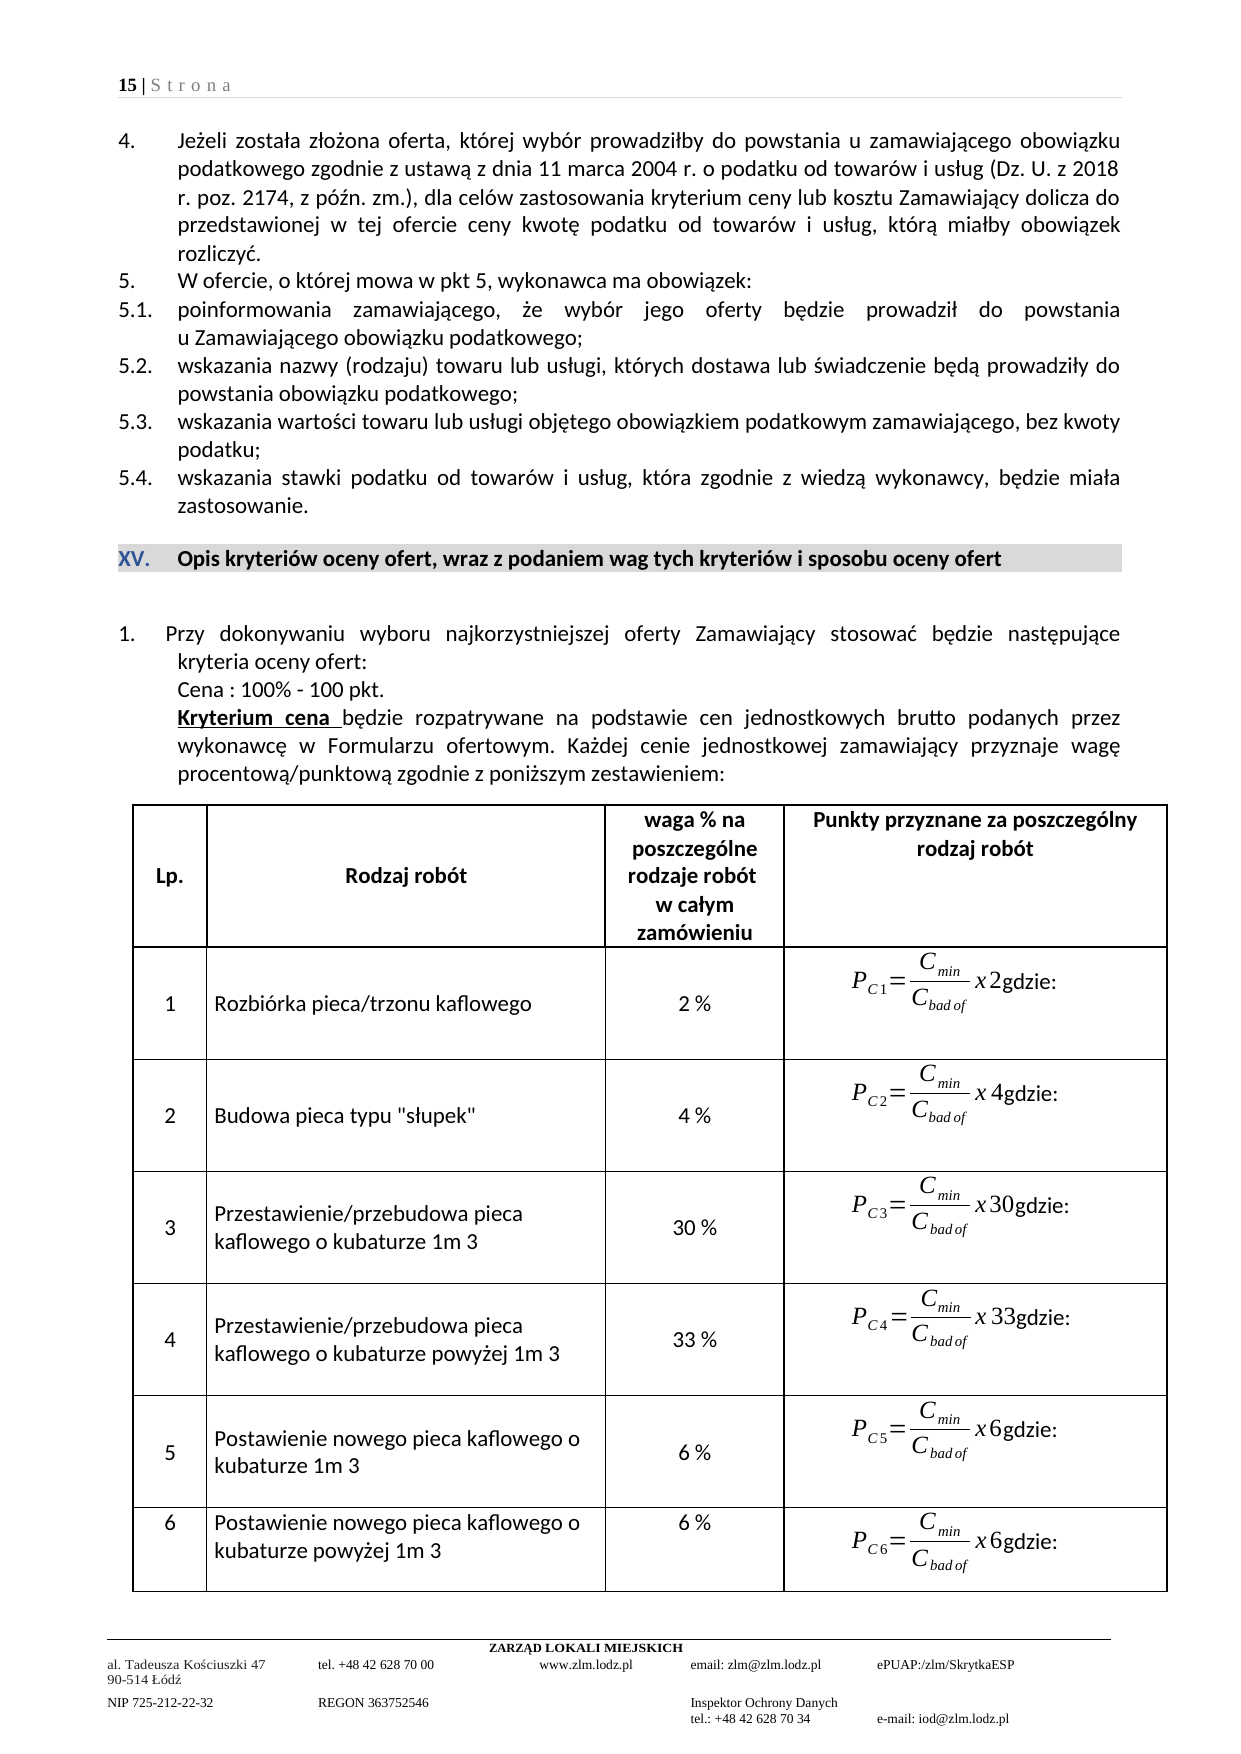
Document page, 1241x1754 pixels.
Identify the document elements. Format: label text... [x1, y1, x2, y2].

table_header waga % na poszczególne rodzaje robót w całym zamówieniu [606, 806, 783, 946]
table_cell Rozbiórka pieca/trzonu kaflowego [207, 948, 605, 1059]
table_header Punkty przyznane za poszczególny rodzaj robót [785, 806, 1166, 946]
table_cell 5 [134, 1396, 206, 1507]
table_cell Przestawienie/przebudowa pieca kaflowego o kubaturze powyżej 1m 3 [207, 1284, 605, 1395]
table_cell Postawienie nowego pieca kaflowego o kubaturze 1m 3 [207, 1396, 605, 1507]
table_cell Przestawienie/przebudowa pieca kaflowego o kubaturze 1m 3 [207, 1172, 605, 1283]
table_cell 6 % [606, 1396, 783, 1507]
table_cell 6 % [606, 1508, 783, 1591]
table_header Rodzaj robót [208, 806, 604, 946]
list Jeżeli została złożona oferta, której wybór prowadziłby do powstania u zamawiającego obowiązku podatkowego zgodnie z ustawą z dnia 11 marca 2004 r. o podatku od towarów i usług (Dz. U. z 2018 r. poz. 2174, z późn. zm.), dla celów zastosowania kryterium ceny lub kosztu Zamawiający dolicza do przedstawionej w tej ofercie ceny kwotę podatku od towarów i usług, którą miałby obowiązek rozliczyć. [118, 127, 1122, 267]
list Kryterium cena będzie rozpatrywane na podstawie cen jednostkowych brutto podanych przez wykonawcę w Formularzu ofertowym. Każdej cenie jednostkowej zamawiający przyznaje wagę procentową/punktową zgodnie z poniższym zestawieniem: [177, 703, 1122, 787]
list W ofercie, o której mowa w pkt 5, wykonawca ma obowiązek: [118, 267, 1122, 295]
list Cena : 100% - 100 pkt. [177, 675, 1122, 703]
table_cell 30 % [606, 1172, 783, 1283]
table_cell 3 [134, 1172, 206, 1283]
table_cell 1 [134, 948, 206, 1059]
list poinformowania zamawiającego, że wybór jego oferty będzie prowadził do powstania u Zamawiającego obowiązku podatkowego; [118, 295, 1122, 351]
table_cell gdzie: [785, 1172, 1166, 1283]
table_cell 2 % [606, 948, 783, 1059]
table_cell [207, 1508, 605, 1591]
table_header Lp. [134, 806, 206, 946]
list wskazania stawki podatku od towarów i usług, która zgodnie z wiedzą wykonawcy, będzie miała zastosowanie. [118, 463, 1122, 519]
list wskazania nazwy (rodzaju) towaru lub usługi, których dostawa lub świadczenie będą prowadziły do powstania obowiązku podatkowego; [118, 351, 1122, 407]
list Przy dokonywaniu wyboru najkorzystniejszej oferty Zamawiający stosować będzie następujące kryteria oceny ofert: [118, 619, 1122, 675]
table_cell 4 [134, 1284, 206, 1395]
table_cell 33 % [606, 1284, 783, 1395]
table_cell gdzie: [785, 948, 1166, 1059]
table_cell 2 [134, 1060, 206, 1171]
table_cell gdzie: [785, 1060, 1166, 1171]
table_cell 6 [134, 1508, 206, 1591]
table_cell 4 % [606, 1060, 783, 1171]
subtitle Opis kryteriów oceny ofert, wraz z podaniem wag tych kryteriów i sposobu oceny ofert [118, 544, 1122, 572]
table_cell gdzie: [785, 1284, 1166, 1395]
table_cell gdzie: [785, 1508, 1166, 1591]
list wskazania wartości towaru lub usługi objętego obowiązkiem podatkowym zamawiającego, bez kwoty podatku; [118, 407, 1122, 463]
table_cell Budowa pieca typu "słupek" [207, 1060, 605, 1171]
table_cell gdzie: [785, 1396, 1166, 1507]
